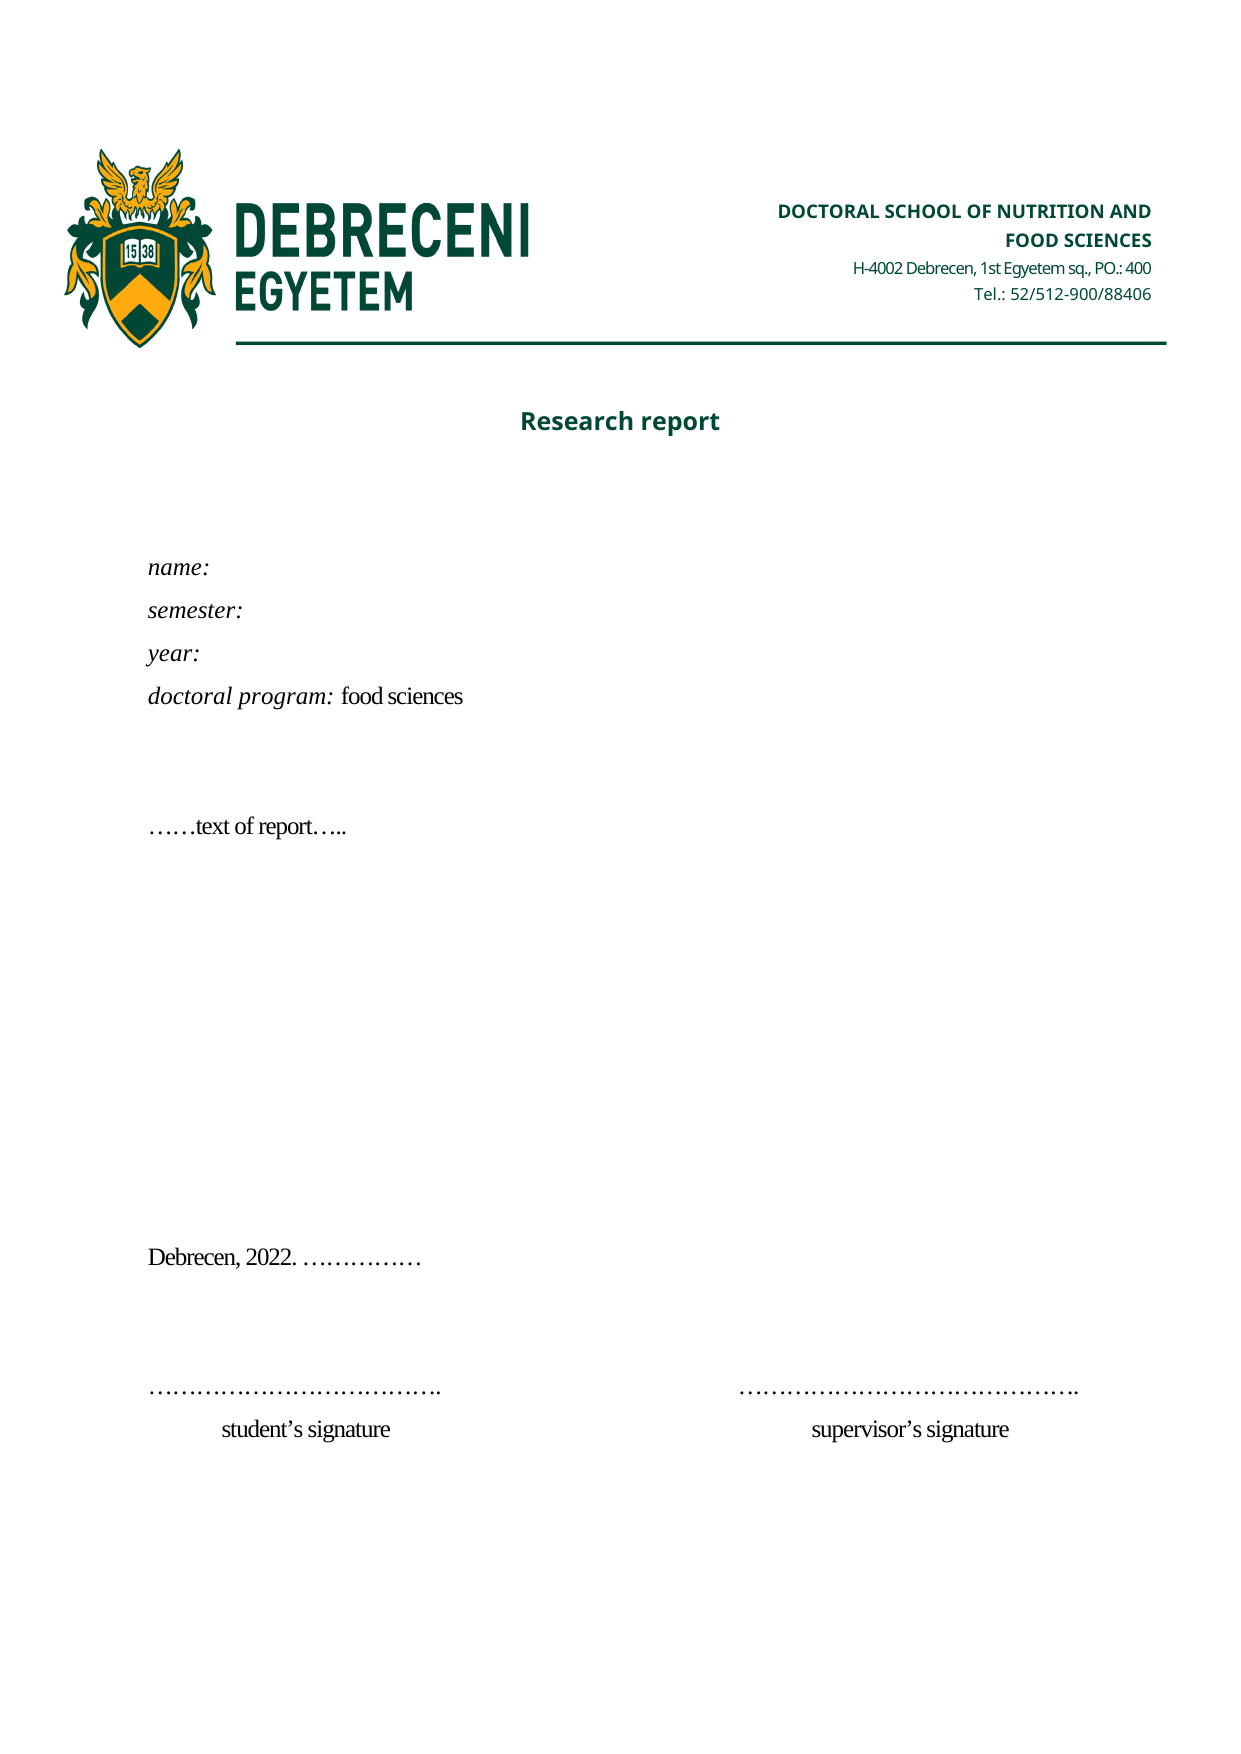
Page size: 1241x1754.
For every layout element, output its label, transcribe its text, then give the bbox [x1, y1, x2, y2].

text student’s signature supervisor’s signature [148, 1414, 1093, 1443]
text ………………………………. ……………………………………. [148, 1371, 1093, 1400]
text H-4002 Debrecen, 1st Egyetem sq., PO.: 400 Tel.: 52/512-900/88406 [0, 256, 1152, 305]
text FOOD SCIENCES [0, 227, 1152, 253]
text Research report [148, 403, 1093, 437]
text doctoral program: food sciences [148, 681, 1093, 710]
text Debrecen, 2022. …………… [148, 1242, 1093, 1271]
text DOCTORAL SCHOOL OF NUTRITION AND [0, 198, 1152, 223]
text name: [148, 552, 1093, 581]
picture [5, 104, 1235, 411]
text year: [148, 638, 1093, 667]
text ……text of report….. [148, 811, 1093, 839]
text semester: [148, 595, 1093, 624]
